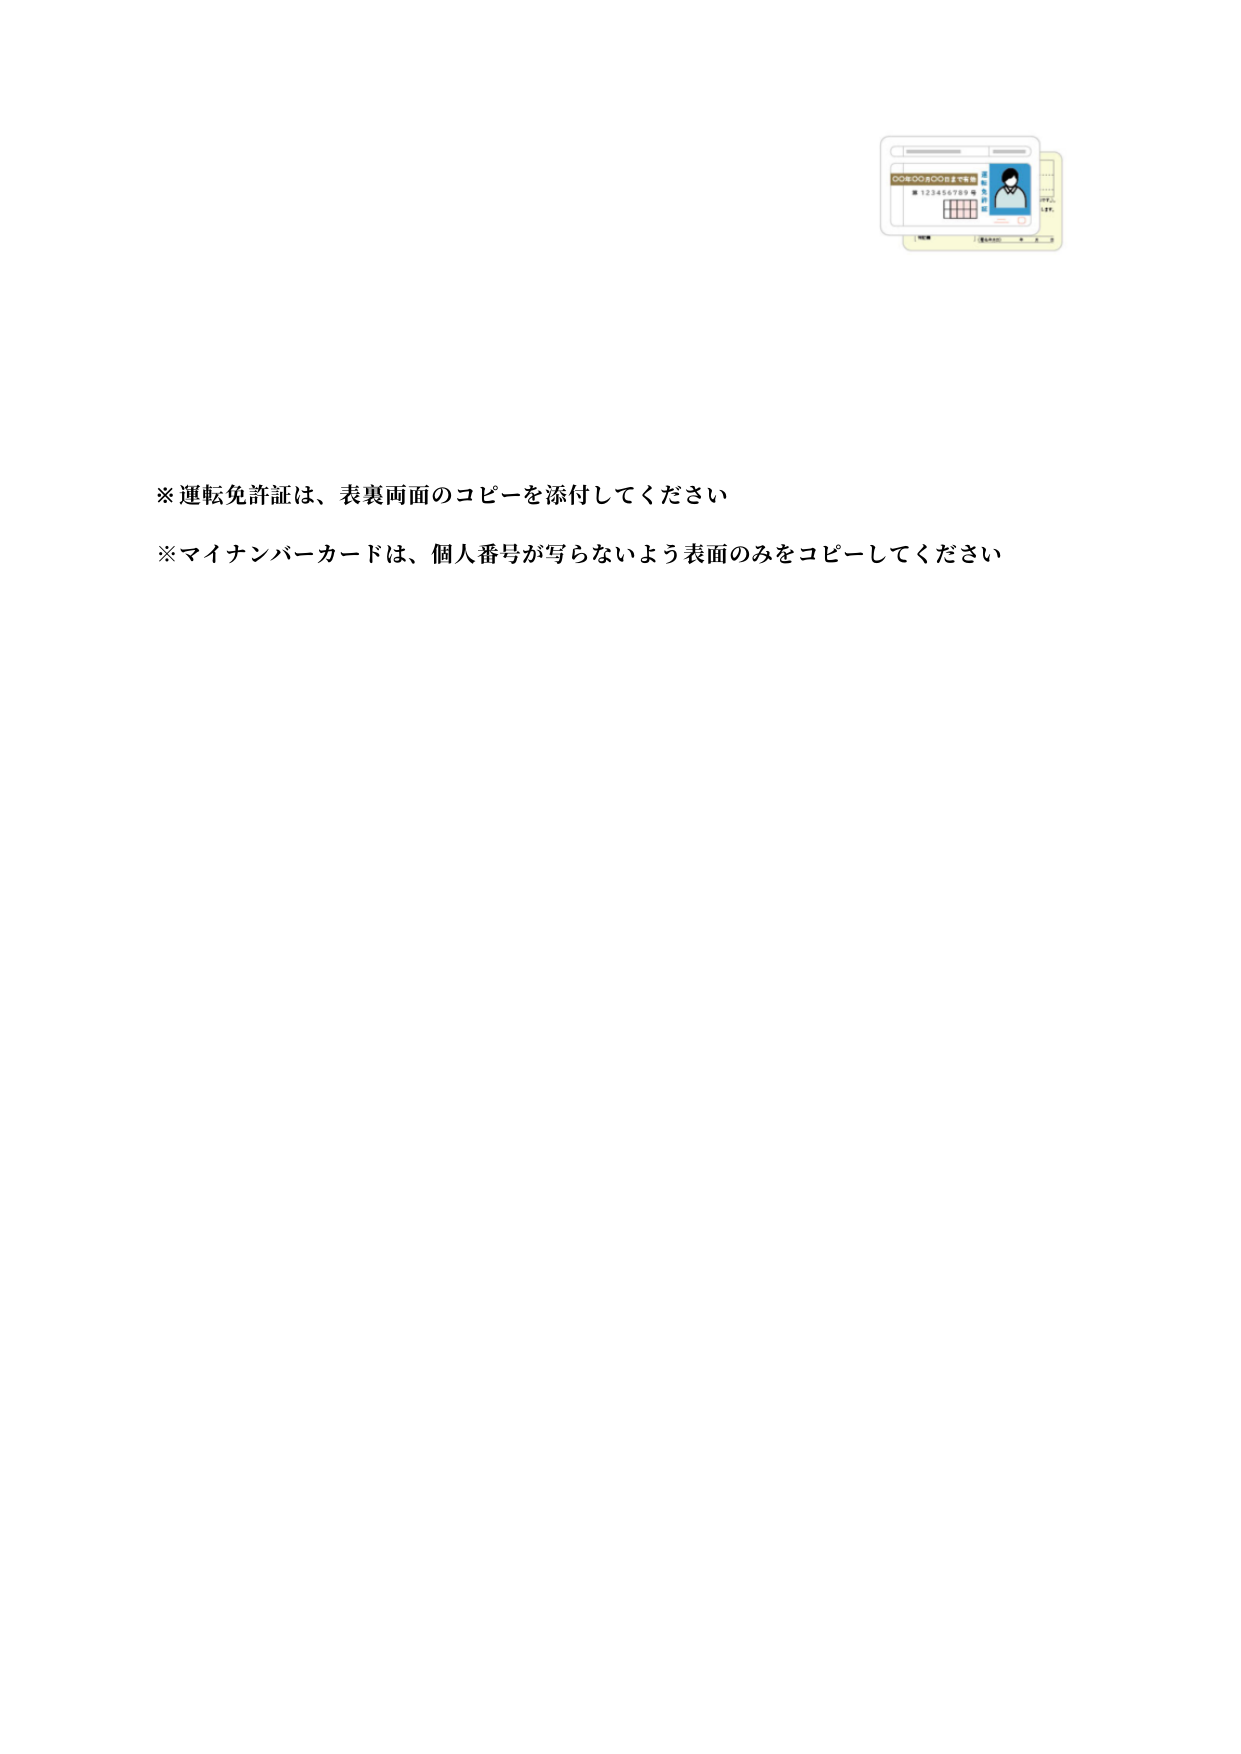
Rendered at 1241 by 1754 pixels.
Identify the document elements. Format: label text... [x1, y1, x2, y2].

text ※マイナンバーカードは、個人番号が写らないよう表面のみをコピーしてください [133, 523, 1119, 583]
text ※運転免許証は、表裏両面のコピーを添付してください [133, 464, 1119, 523]
picture [852, 125, 1098, 259]
